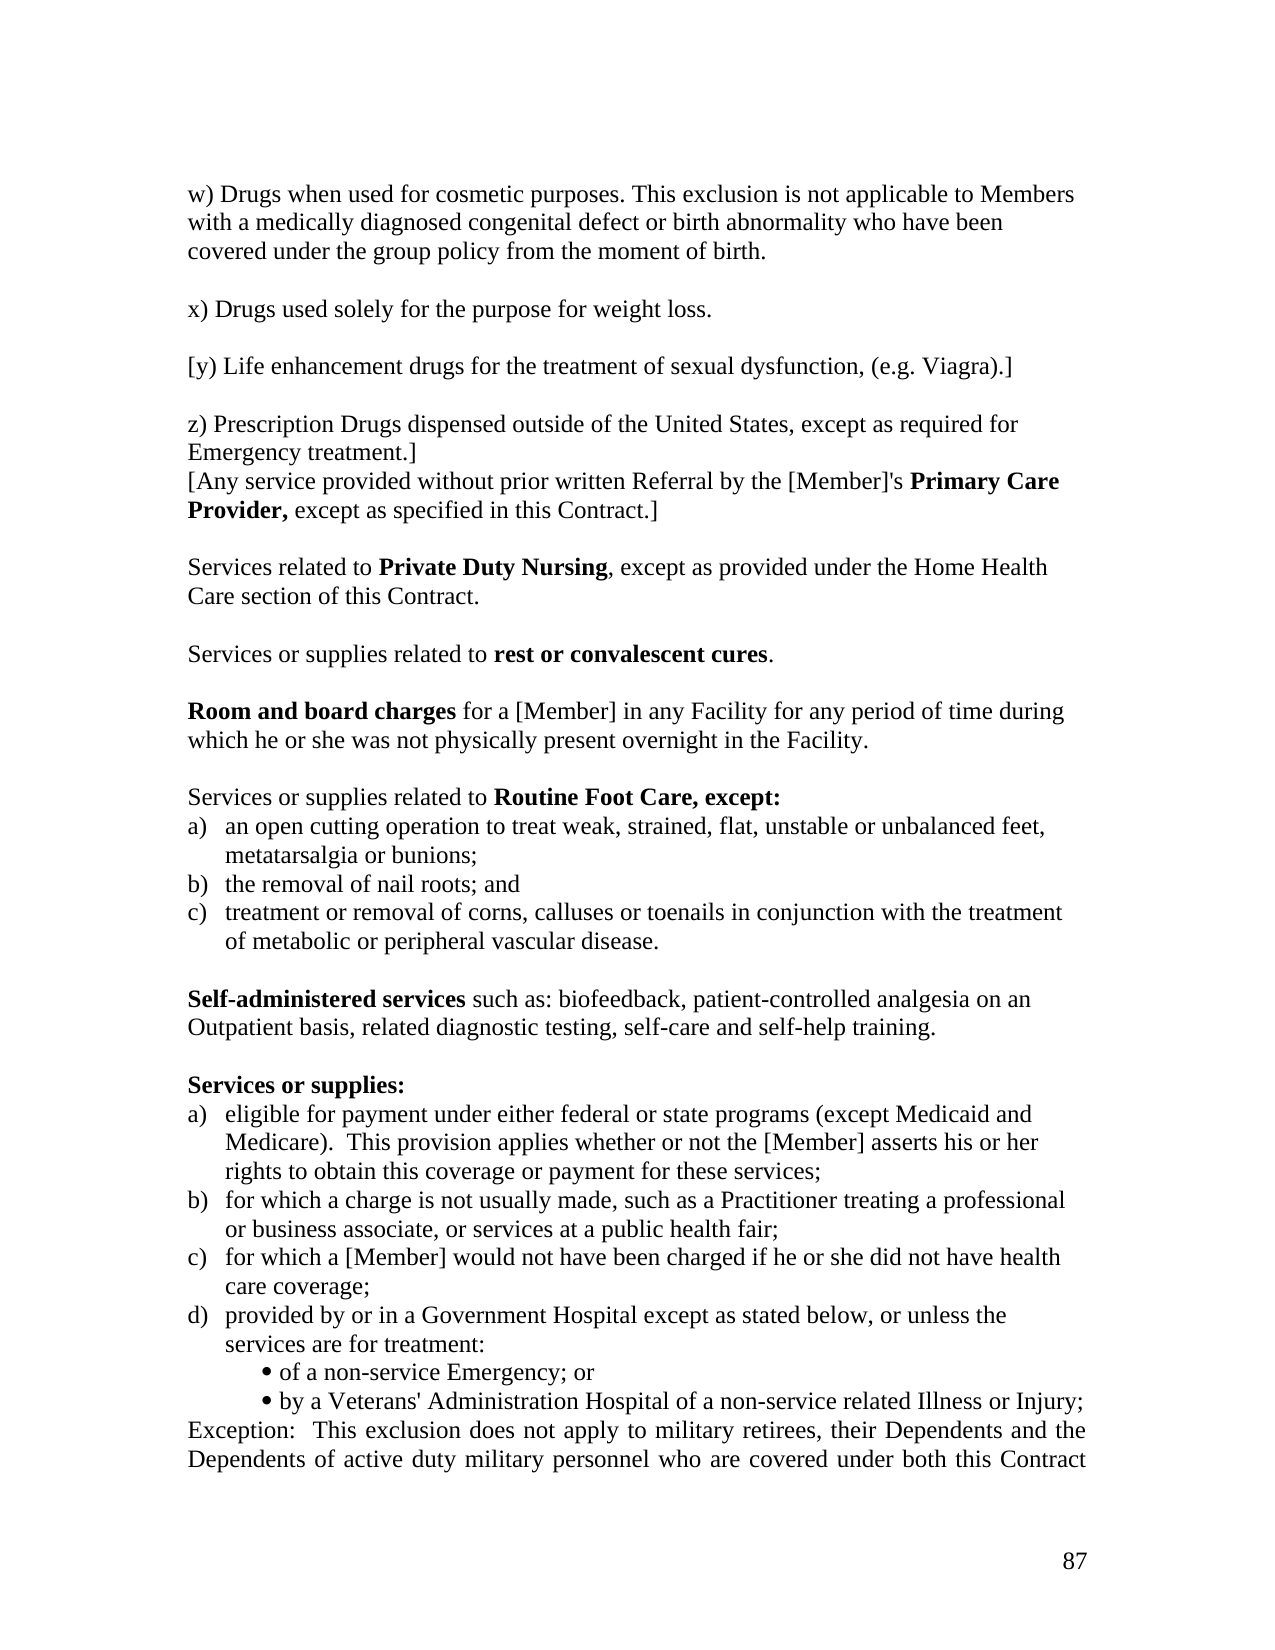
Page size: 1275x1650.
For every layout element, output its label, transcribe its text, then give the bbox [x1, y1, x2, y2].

text Services or supplies related to Routine Foot Care, except: [187, 782, 1087, 811]
text Services related to Private Duty Nursing, except as provided under the Home Health Care section of this Contract. [187, 552, 1087, 610]
list the removal of nail roots; and [187, 869, 1087, 897]
text [Any service provided without prior written Referral by the [Member]'s Primary Care Provider, except as specified in this Contract.] [187, 466, 1087, 524]
list for which a [Member] would not have been charged if he or she did not have health care coverage; [187, 1242, 1087, 1300]
text by a Veterans' of a non-service related Illness or Injury; [262, 1386, 1087, 1415]
text x) Drugs used solely for the purpose for weight loss. [187, 294, 1087, 322]
text z) Prescription Drugs dispensed outside of the United States, except as required for Emergency treatment.] [187, 409, 1087, 466]
text w) Drugs when used for cosmetic purposes. This exclusion is not applicable to Members with a medically diagnosed congenital defect or birth abnormality who have been covered under the group policy from the moment of birth. [187, 179, 1087, 265]
text Self-administered services such as: biofeedback, patient-controlled analgesia on an Outpatient basis, related diagnostic testing, self-care and self-help training. [187, 984, 1087, 1041]
list for which a charge is not usually made, such as a Practitioner treating a professional or business associate, or services at a public health fair; [187, 1185, 1087, 1242]
text [y) Life enhancement drugs for the treatment of sexual dysfunction, (e.g. Viagra).] [187, 351, 1087, 380]
text Room and board charges for a [Member] in any Facility for any period of time during which he or she was not physically present overnight in the Facility. [187, 696, 1087, 754]
list treatment or removal of corns, calluses or toenails in conjunction with the treatment of metabolic or peripheral vascular disease. [187, 897, 1087, 955]
text Services or supplies: [187, 1070, 1087, 1099]
list provided by or in a except as stated below, or unless the services are for treatment: [187, 1300, 1087, 1357]
text of a non-service Emergency; or [262, 1357, 1087, 1386]
text Services or supplies related to rest or convalescent cures. [187, 639, 1087, 667]
list an open cutting operation to treat weak, strained, flat, unstable or unbalanced feet, metatarsalgia or bunions; [187, 811, 1087, 869]
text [187, 1415, 1087, 1472]
list eligible for payment under either federal or state programs (except Medicaid and Medicare). This provision applies whether or not the [Member] asserts his or her rights to obtain this coverage or payment for these services; [187, 1099, 1087, 1185]
